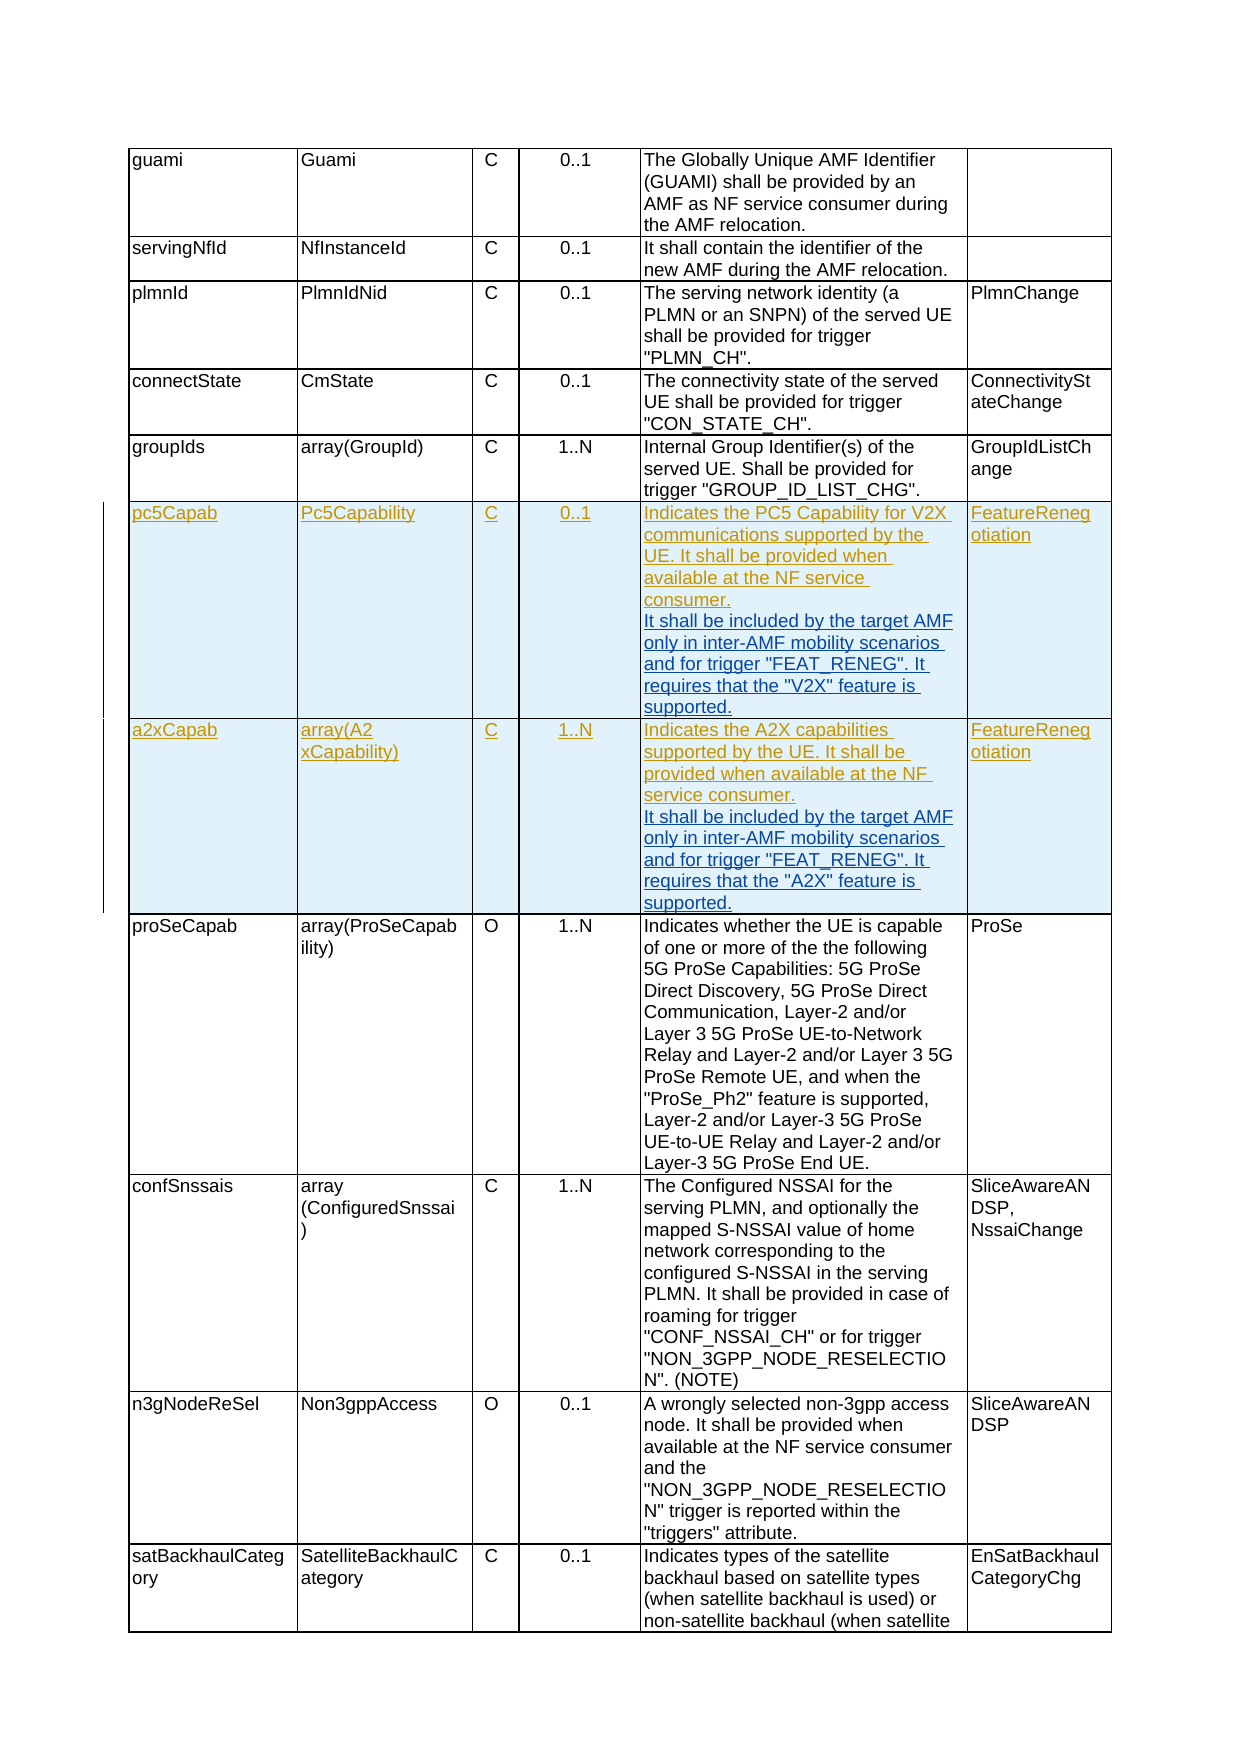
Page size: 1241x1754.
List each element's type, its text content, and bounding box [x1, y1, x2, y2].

table_cell GroupIdListChange [968, 436, 1111, 501]
table_cell Guami [298, 149, 472, 236]
table_cell C [473, 282, 518, 368]
table_cell 0..1 [520, 237, 640, 280]
table_cell confSnssais [130, 1175, 297, 1391]
table_cell C [473, 1545, 518, 1631]
table_cell 0..1 [520, 370, 640, 434]
table_cell Non3gppAccess [298, 1392, 472, 1543]
table_cell C [473, 1175, 518, 1391]
table_cell The Configured NSSAI for the serving PLMN, and optionally the mapped S-NSSAI value of home network corresponding to the configured S-NSSAI in the serving PLMN. It shall be provided in case of roaming for trigger "CONF_NSSAI_CH" or for trigger "NON_3GPP_NODE_RESELECTION". (NOTE) [641, 1175, 967, 1391]
table_cell CmState [298, 370, 472, 434]
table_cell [298, 1545, 472, 1631]
table_cell proSeCapab [130, 915, 297, 1174]
table_cell guami [130, 149, 297, 236]
table_cell array(ProSeCapability) [298, 915, 472, 1174]
table_cell C [473, 436, 518, 501]
table_cell 0..1 [520, 282, 640, 368]
table_cell C [473, 370, 518, 434]
table_cell 1..N [520, 1175, 640, 1391]
table_cell NfInstanceId [298, 237, 472, 280]
table_cell The serving network identity (a PLMN or an SNPN) of the served UE shall be provided for trigger "PLMN_CH". [641, 282, 967, 368]
table_cell It shall contain the identifier of the new AMF during the AMF relocation. [641, 237, 967, 280]
table_cell array(ConfiguredSnssai) [298, 1175, 472, 1391]
table_cell C [473, 237, 518, 280]
table_cell [968, 237, 1111, 280]
table_cell O [473, 1392, 518, 1543]
table_cell groupIds [130, 436, 297, 501]
table_cell C [473, 149, 518, 236]
table_cell Internal Group Identifier(s) of the served UE. Shall be provided for trigger "GROUP_ID_LIST_CHG". [641, 436, 967, 501]
table_cell O [473, 915, 518, 1174]
table_cell 1..N [520, 436, 640, 501]
table_cell array(GroupId) [298, 436, 472, 501]
table_cell Indicates whether the UE is capable of one or more of the the following 5G ProSe Capabilities: 5G ProSe Direct Discovery, 5G ProSe Direct Communication, Layer-2 and/or Layer 3 5G ProSe UE-to-Network Relay and Layer-2 and/or Layer 3 5G ProSe Remote UE, and when the "ProSe_Ph2" feature is supported, Layer-2 and/or Layer-3 5G ProSe UE-to-UE Relay and Layer-2 and/or Layer-3 5G ProSe End UE. [641, 915, 967, 1174]
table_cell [641, 1545, 967, 1631]
table_cell The Globally Unique AMF Identifier (GUAMI) shall be provided by an AMF as NF service consumer during the AMF relocation. [641, 149, 967, 236]
table_cell The connectivity state of the served UE shall be provided for trigger "CON_STATE_CH". [641, 370, 967, 434]
table_cell 0..1 [520, 1545, 640, 1631]
table_cell satBackhaulCategory [130, 1545, 297, 1631]
table_cell n3gNodeReSel [130, 1392, 297, 1543]
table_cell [968, 1545, 1111, 1631]
table_cell ConnectivityStateChange [968, 370, 1111, 434]
table_cell ProSe [968, 915, 1111, 1174]
table_cell A wrongly selected non-3gpp access node. It shall be provided when available at the NF service consumer and the "NON_3GPP_NODE_RESELECTION" trigger is reported within the "triggers" attribute. [641, 1392, 967, 1543]
table_cell connectState [130, 370, 297, 434]
table_cell [968, 149, 1111, 236]
table_cell SliceAwareANDSP, NssaiChange [968, 1175, 1111, 1391]
table_cell 0..1 [520, 149, 640, 236]
table_cell servingNfId [130, 237, 297, 280]
table_cell plmnId [130, 282, 297, 368]
table_cell 0..1 [520, 1392, 640, 1543]
table_cell PlmnChange [968, 282, 1111, 368]
table_cell 1..N [520, 915, 640, 1174]
table_cell SliceAwareANDSP [968, 1392, 1111, 1543]
table_cell PlmnIdNid [298, 282, 472, 368]
